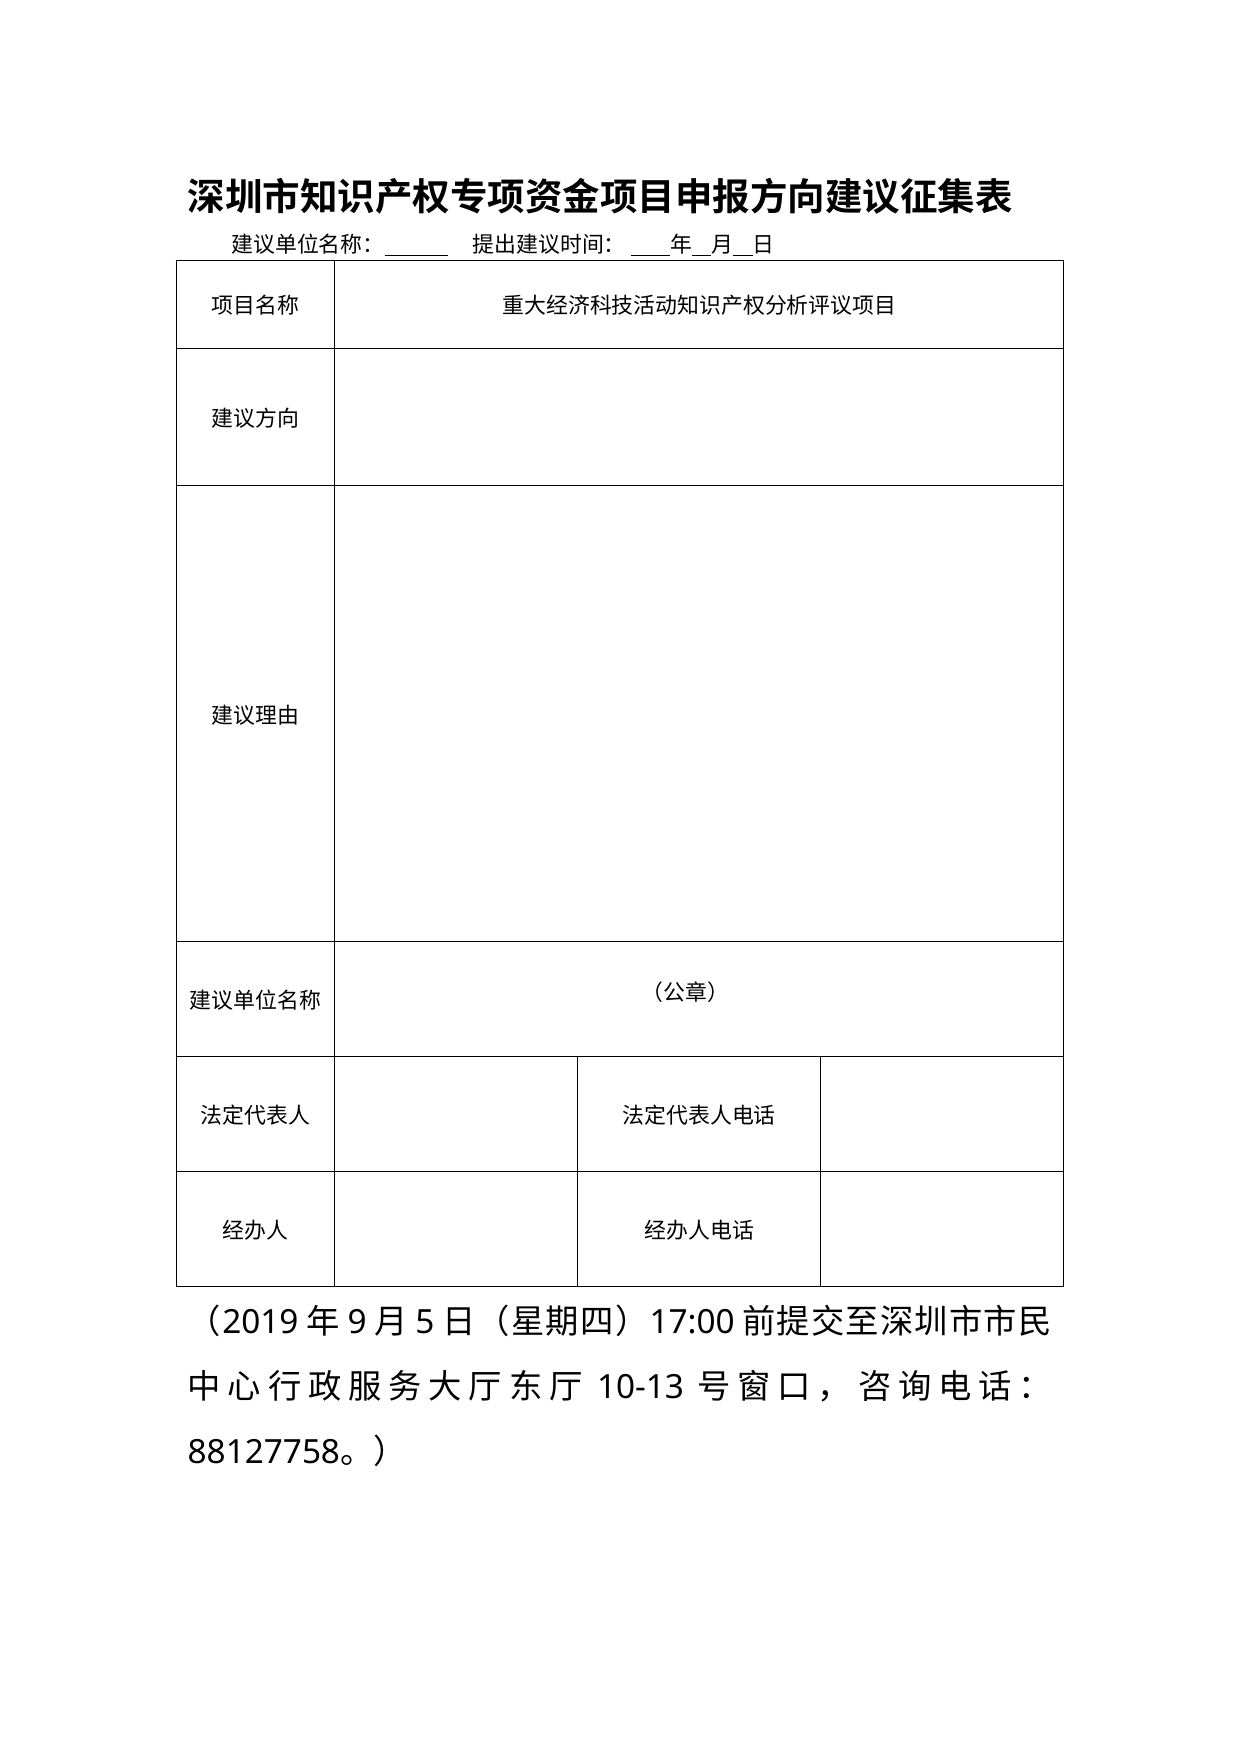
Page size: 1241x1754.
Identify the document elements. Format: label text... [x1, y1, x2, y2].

table_cell 法定代表人 [177, 1057, 334, 1171]
table_cell [335, 349, 1063, 485]
table_cell [821, 1057, 1063, 1171]
table_cell [335, 486, 1063, 941]
table_cell 经办人电话 [578, 1172, 820, 1286]
table_cell 经办人 [177, 1172, 334, 1286]
table_cell 法定代表人电话 [578, 1057, 820, 1171]
text 建议单位名称： 提出建议时间： 年 月 日 [187, 227, 1053, 259]
text （2019年9月5日（星期四）17:00前提交至深圳市市民中心行政服务大厅东厅10-13号窗口，咨询电话：88127758。） [187, 1287, 1053, 1482]
table_cell 建议方向 [177, 349, 334, 485]
table_cell [335, 1057, 577, 1171]
table_cell （公章） [335, 942, 1063, 1056]
text 深圳市知识产权专项资金项目申报方向建议征集表 [187, 162, 1053, 227]
table_cell [821, 1172, 1063, 1286]
table_cell 建议单位名称 [177, 942, 334, 1056]
table_cell 建议理由 [177, 486, 334, 941]
table_cell [335, 1172, 577, 1286]
table_header 项目名称 [177, 261, 334, 348]
table_header 重大经济科技活动知识产权分析评议项目 [335, 261, 1063, 348]
